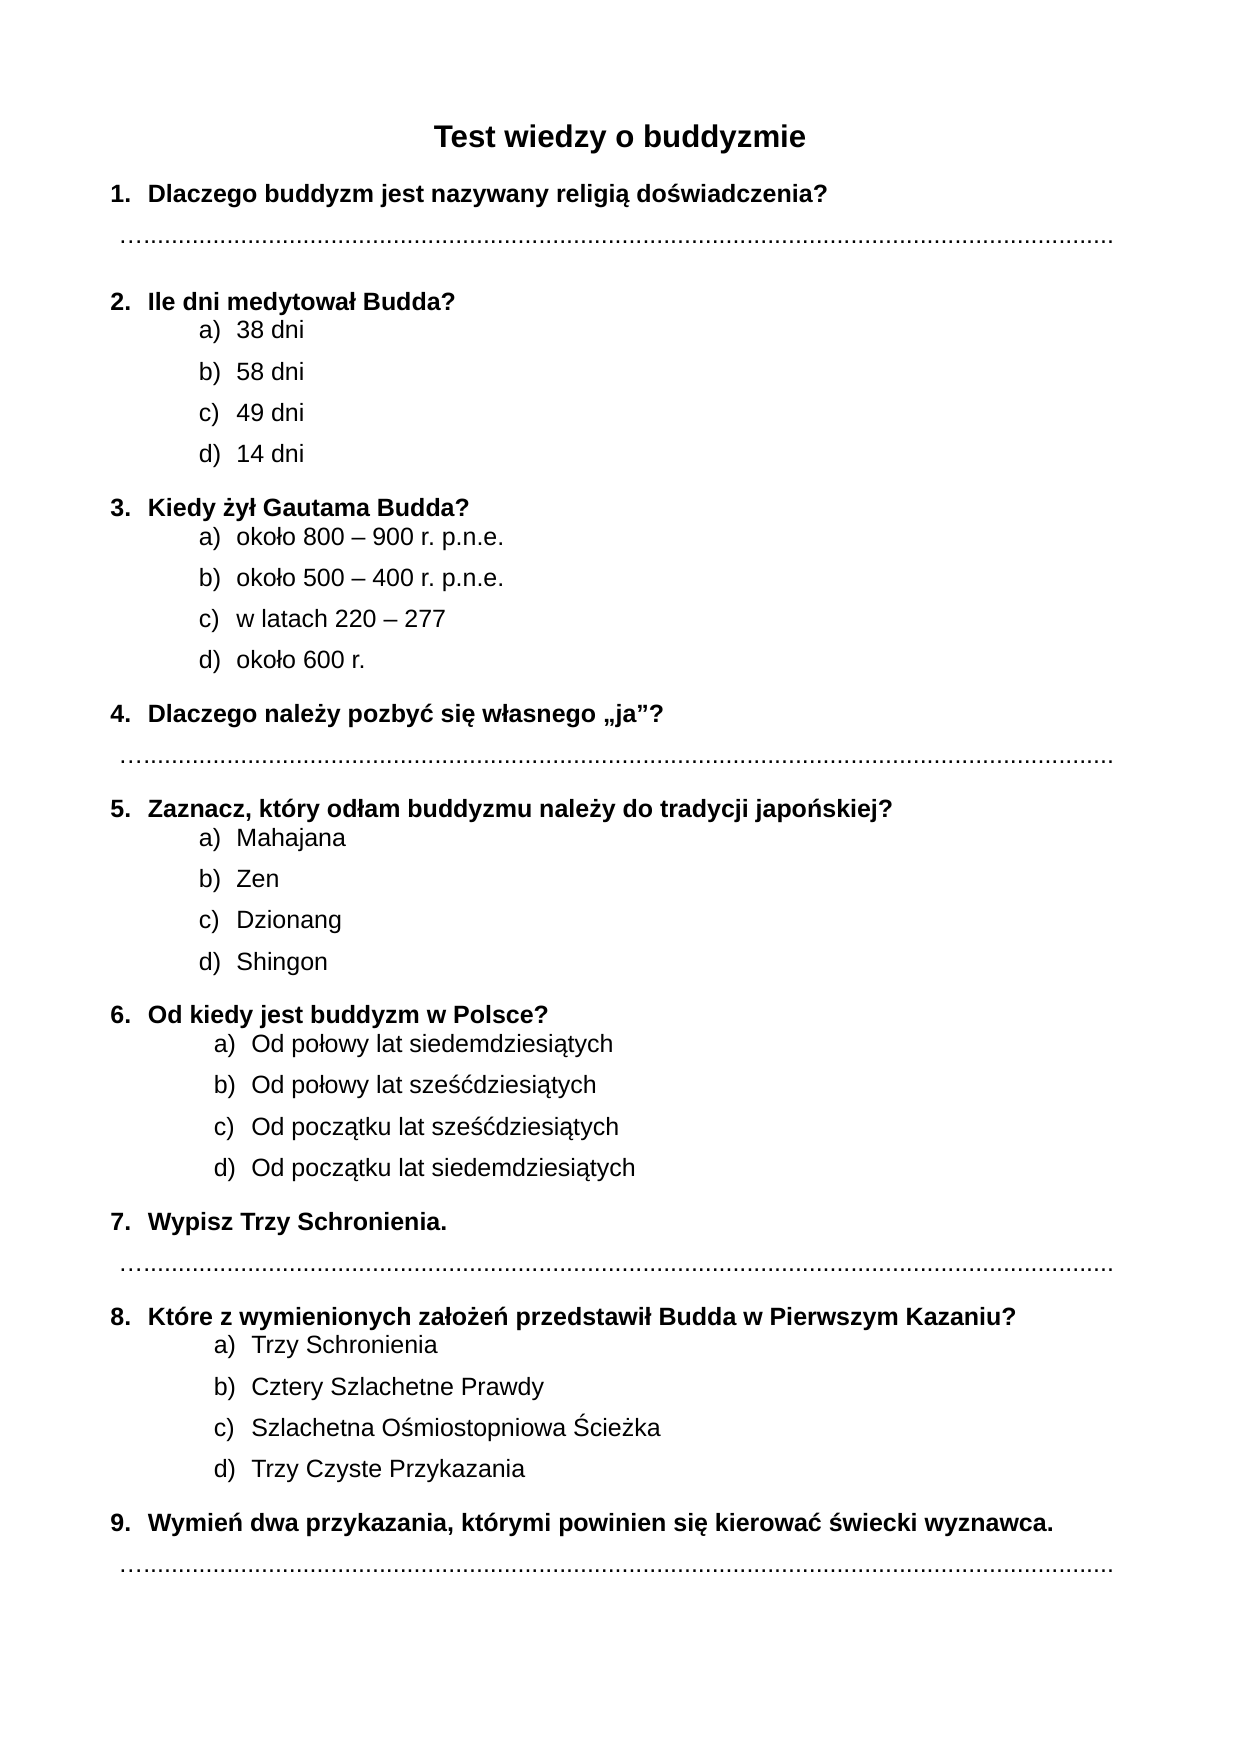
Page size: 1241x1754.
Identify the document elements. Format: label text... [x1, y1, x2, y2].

list Od połowy lat siedemdziesiątych [213, 1029, 1122, 1058]
list około 800 – 900 r. p.n.e. [199, 522, 1122, 550]
list 38 dni [199, 315, 1122, 344]
list Które z wymienionych założeń przedstawił Budda w Pierwszym Kazaniu? [110, 1302, 1122, 1330]
list Od połowy lat sześćdziesiątych [213, 1070, 1122, 1099]
list Wymień dwa przykazania, którymi powinien się kierować świecki wyznawca. [110, 1508, 1122, 1537]
list Dlaczego należy pozbyć się własnego „ja”? [110, 699, 1122, 728]
text …............................................................................................................................................ [118, 1549, 1122, 1578]
list w latach 220 – 277 [199, 604, 1122, 633]
list Mahajana [199, 823, 1122, 852]
text Test wiedzy o buddyzmie [118, 118, 1122, 154]
list Zen [199, 864, 1122, 893]
list Kiedy żył Gautama Budda? [110, 493, 1122, 522]
list Shingon [199, 947, 1122, 975]
list Od początku lat siedemdziesiątych [213, 1153, 1122, 1182]
list około 600 r. [199, 645, 1122, 674]
list 58 dni [199, 357, 1122, 385]
text …............................................................................................................................................ [118, 740, 1122, 769]
list 14 dni [199, 439, 1122, 468]
list Zaznacz, który odłam buddyzmu należy do tradycji japońskiej? [110, 794, 1122, 823]
list około 500 – 400 r. p.n.e. [199, 563, 1122, 592]
list Od kiedy jest buddyzm w Polsce? [110, 1000, 1122, 1029]
list Od początku lat sześćdziesiątych [213, 1112, 1122, 1140]
list Trzy Schronienia [213, 1330, 1122, 1359]
list 49 dni [199, 398, 1122, 427]
list Szlachetna Ośmiostopniowa Ścieżka [213, 1413, 1122, 1442]
list Trzy Czyste Przykazania [213, 1454, 1122, 1483]
list Ile dni medytował Budda? [110, 287, 1122, 315]
text …............................................................................................................................................ [118, 1248, 1122, 1277]
list Cztery Szlachetne Prawdy [213, 1372, 1122, 1400]
text …............................................................................................................................................ [118, 220, 1122, 249]
list Wypisz Trzy Schronienia. [110, 1207, 1122, 1235]
list Dzionang [199, 905, 1122, 934]
list Dlaczego buddyzm jest nazywany religią doświadczenia? [110, 179, 1122, 208]
